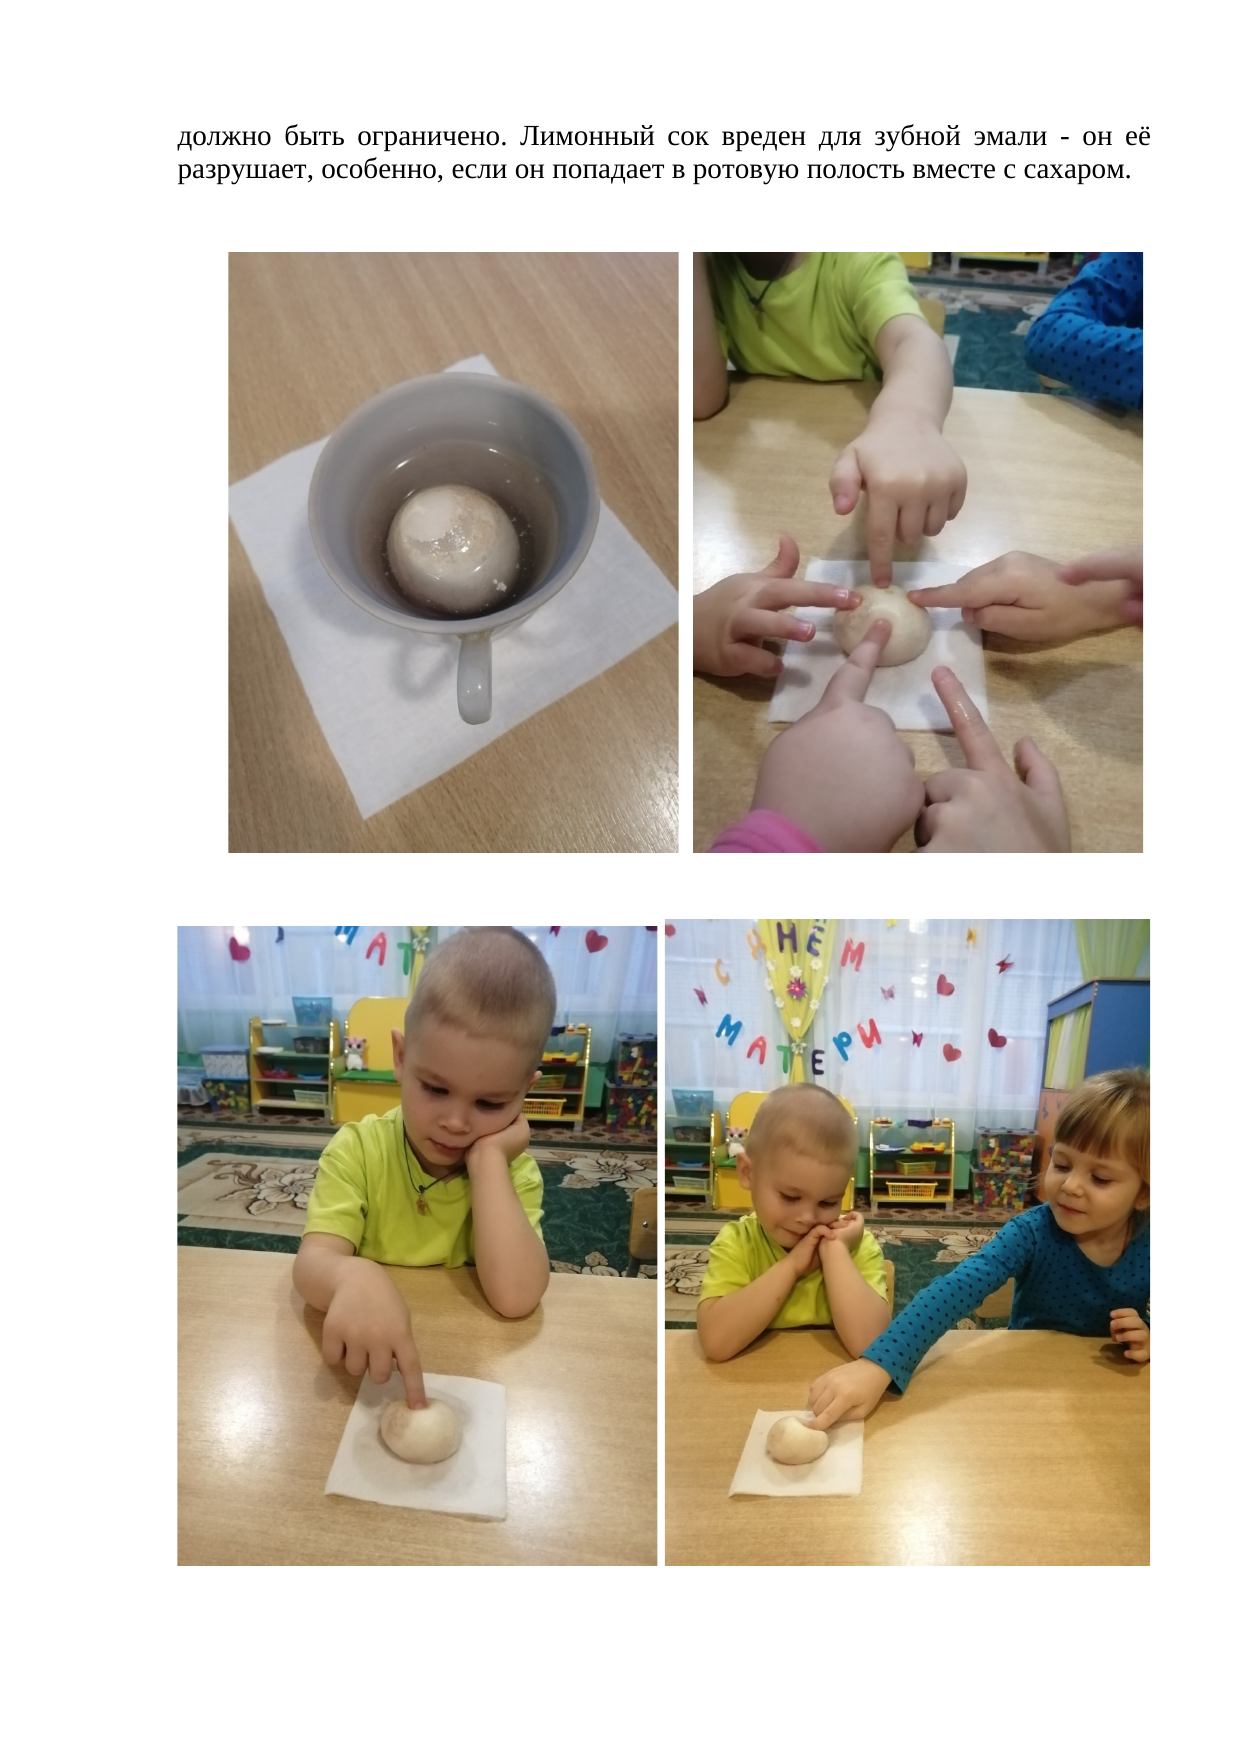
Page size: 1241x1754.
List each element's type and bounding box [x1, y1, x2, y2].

picture [693, 252, 1144, 853]
picture [664, 919, 1151, 1566]
text [177, 118, 1152, 185]
picture [228, 252, 679, 853]
picture [177, 926, 658, 1566]
